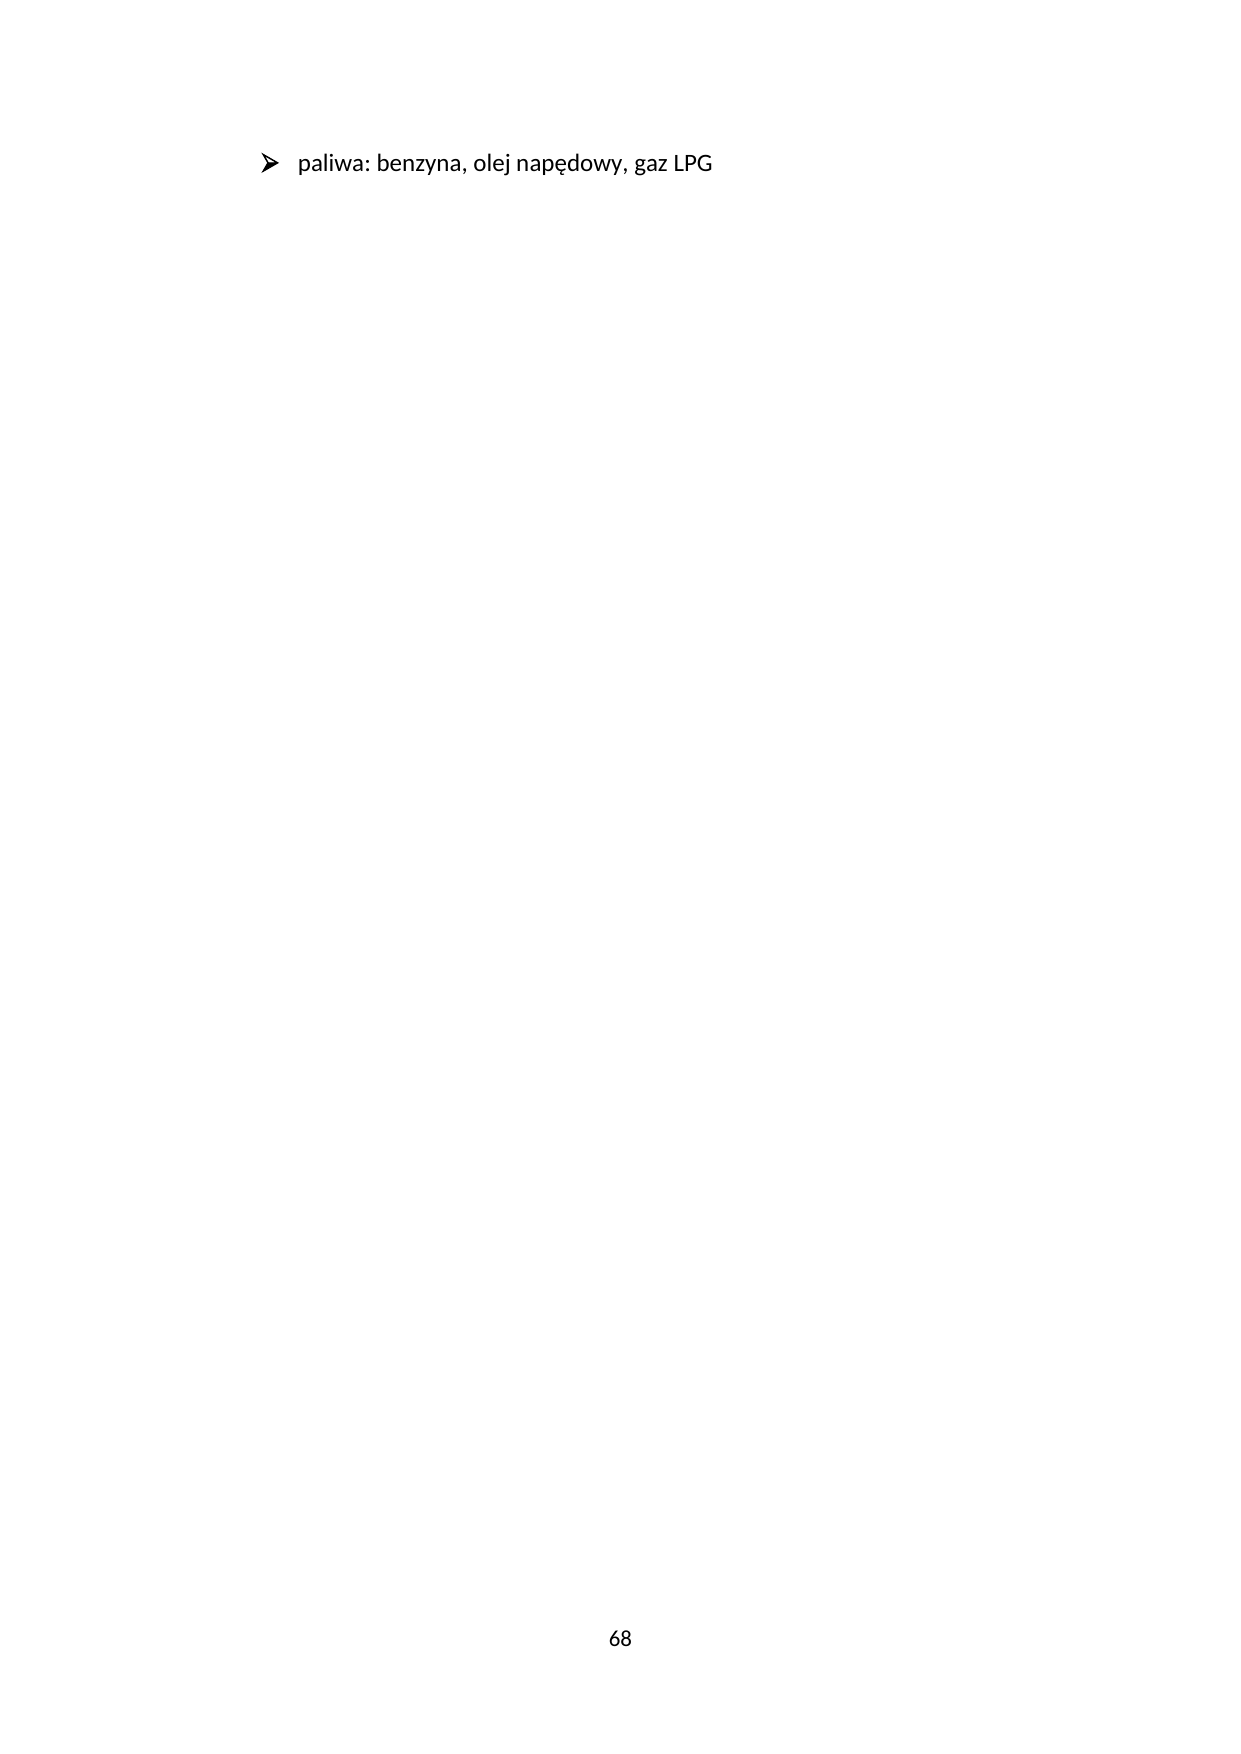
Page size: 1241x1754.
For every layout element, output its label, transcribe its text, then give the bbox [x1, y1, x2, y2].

list paliwa: benzyna, olej napędowy, gaz LPG [260, 148, 1093, 178]
